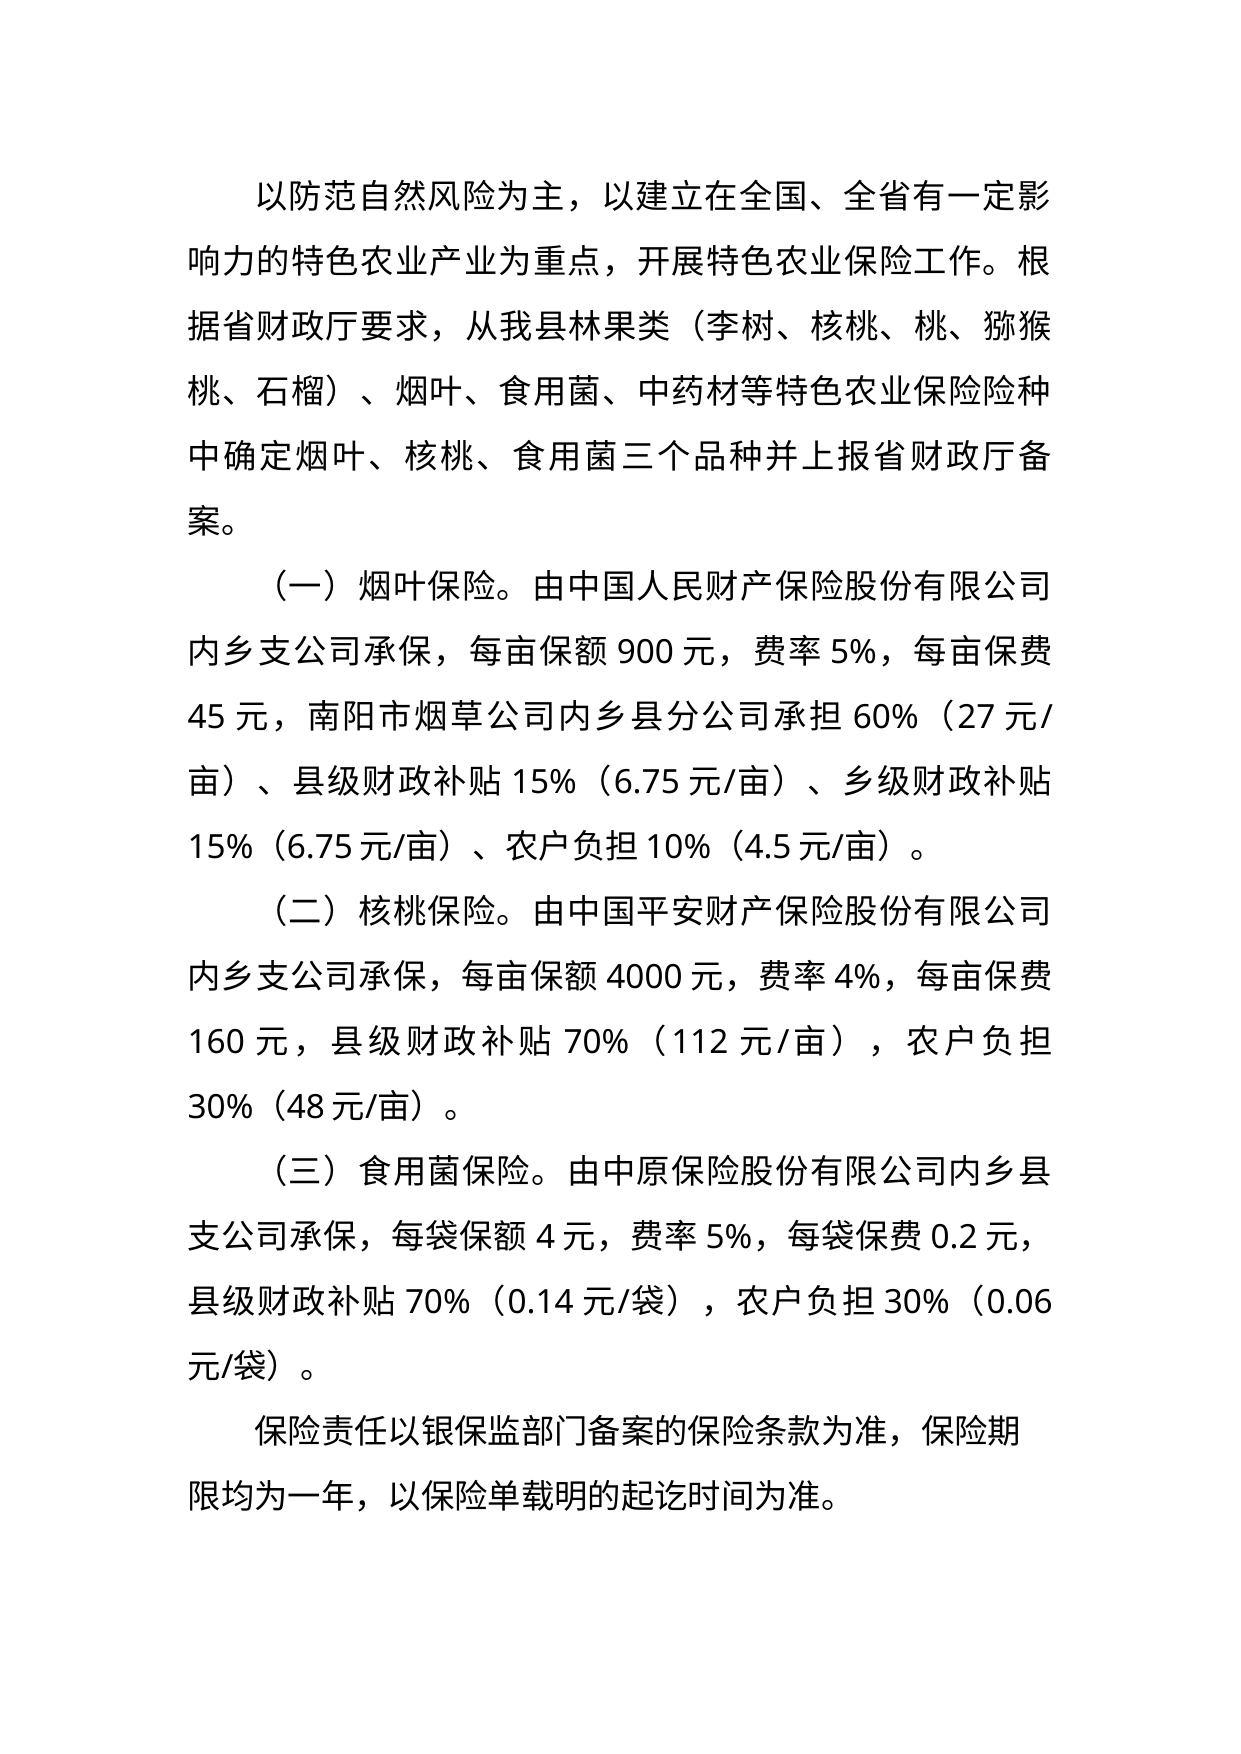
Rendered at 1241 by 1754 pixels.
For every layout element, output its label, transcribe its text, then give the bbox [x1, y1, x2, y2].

list 以防范自然风险为主，以建立在全国、全省有一定影响力的特色农业产业为重点，开展特色农业保险工作。根据省财政厅要求，从我县林果类（李树、核桃、桃、猕猴桃、石榴）、烟叶、食用菌、中药材等特色农业保险险种中确定烟叶、核桃、食用菌三个品种并上报省财政厅备案。 [187, 162, 1053, 552]
list （三）食用菌保险。由中原保险股份有限公司内乡县支公司承保，每袋保额4元，费率5%，每袋保费0.2元，县级财政补贴70%（0.14元/袋），农户负担30%（0.06元/袋）。 [187, 1137, 1053, 1397]
list （一）烟叶保险。由中国人民财产保险股份有限公司内乡支公司承保，每亩保额900元，费率5%，每亩保费45元，南阳市烟草公司内乡县分公司承担60%（27元/亩）、县级财政补贴15%（6.75元/亩）、乡级财政补贴15%（6.75元/亩）、农户负担10%（4.5元/亩）。 [187, 552, 1053, 877]
text 保险责任以银保监部门备案的保险条款为准，保险期限均为一年，以保险单载明的起讫时间为准。 [187, 1397, 1053, 1527]
list （二）核桃保险。由中国平安财产保险股份有限公司内乡支公司承保，每亩保额4000元，费率4%，每亩保费160元，县级财政补贴70%（112元/亩），农户负担30%（48元/亩）。 [187, 877, 1053, 1137]
